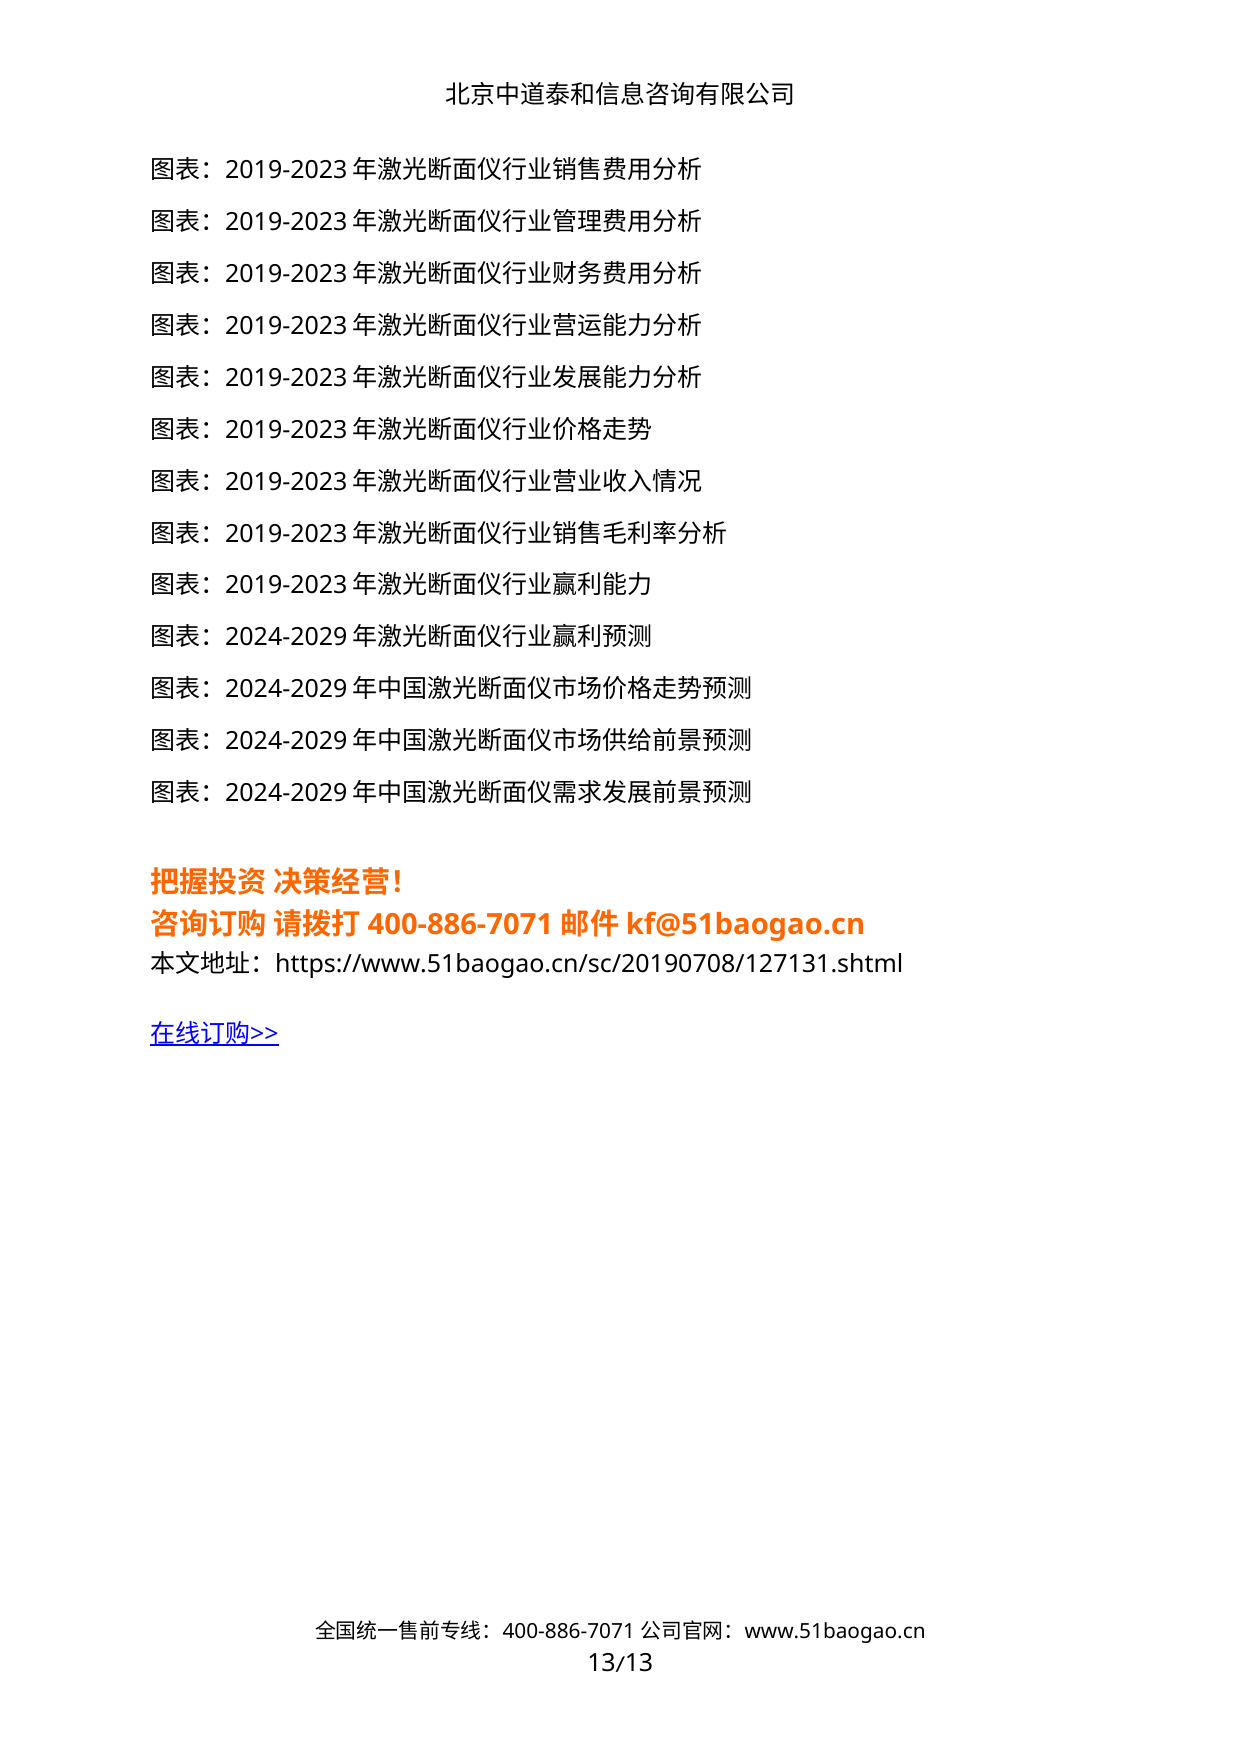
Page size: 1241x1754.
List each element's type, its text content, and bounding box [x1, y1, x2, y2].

text 图表：2019-2023年激光断面仪行业价格走势 [150, 409, 1090, 446]
text 把握投资 决策经营！咨询订购 请拨打 400-886-7071 邮件 kf@51baogao.cn本文地址：https://www.51baogao.cn/sc/20190708/127131.shtml [150, 824, 1090, 979]
text 图表：2019-2023年激光断面仪行业营业收入情况 [150, 461, 1090, 497]
text 图表：2024-2029年激光断面仪行业赢利预测 [150, 617, 1090, 653]
text 图表：2024-2029年中国激光断面仪市场供给前景预测 [150, 721, 1090, 757]
text 图表：2019-2023年激光断面仪行业赢利能力 [150, 565, 1090, 601]
text 图表：2019-2023年激光断面仪行业管理费用分析 [150, 202, 1090, 238]
text 图表：2024-2029年中国激光断面仪需求发展前景预测 [150, 772, 1090, 809]
text 图表：2019-2023年激光断面仪行业财务费用分析 [150, 254, 1090, 290]
text 图表：2019-2023年激光断面仪行业营运能力分析 [150, 306, 1090, 342]
text 图表：2019-2023年激光断面仪行业销售毛利率分析 [150, 513, 1090, 549]
text 图表：2019-2023年激光断面仪行业销售费用分析 [150, 150, 1090, 186]
text 在线订购>> [150, 979, 1090, 1050]
text 图表：2019-2023年激光断面仪行业发展能力分析 [150, 357, 1090, 394]
text 图表：2024-2029年中国激光断面仪市场价格走势预测 [150, 669, 1090, 705]
